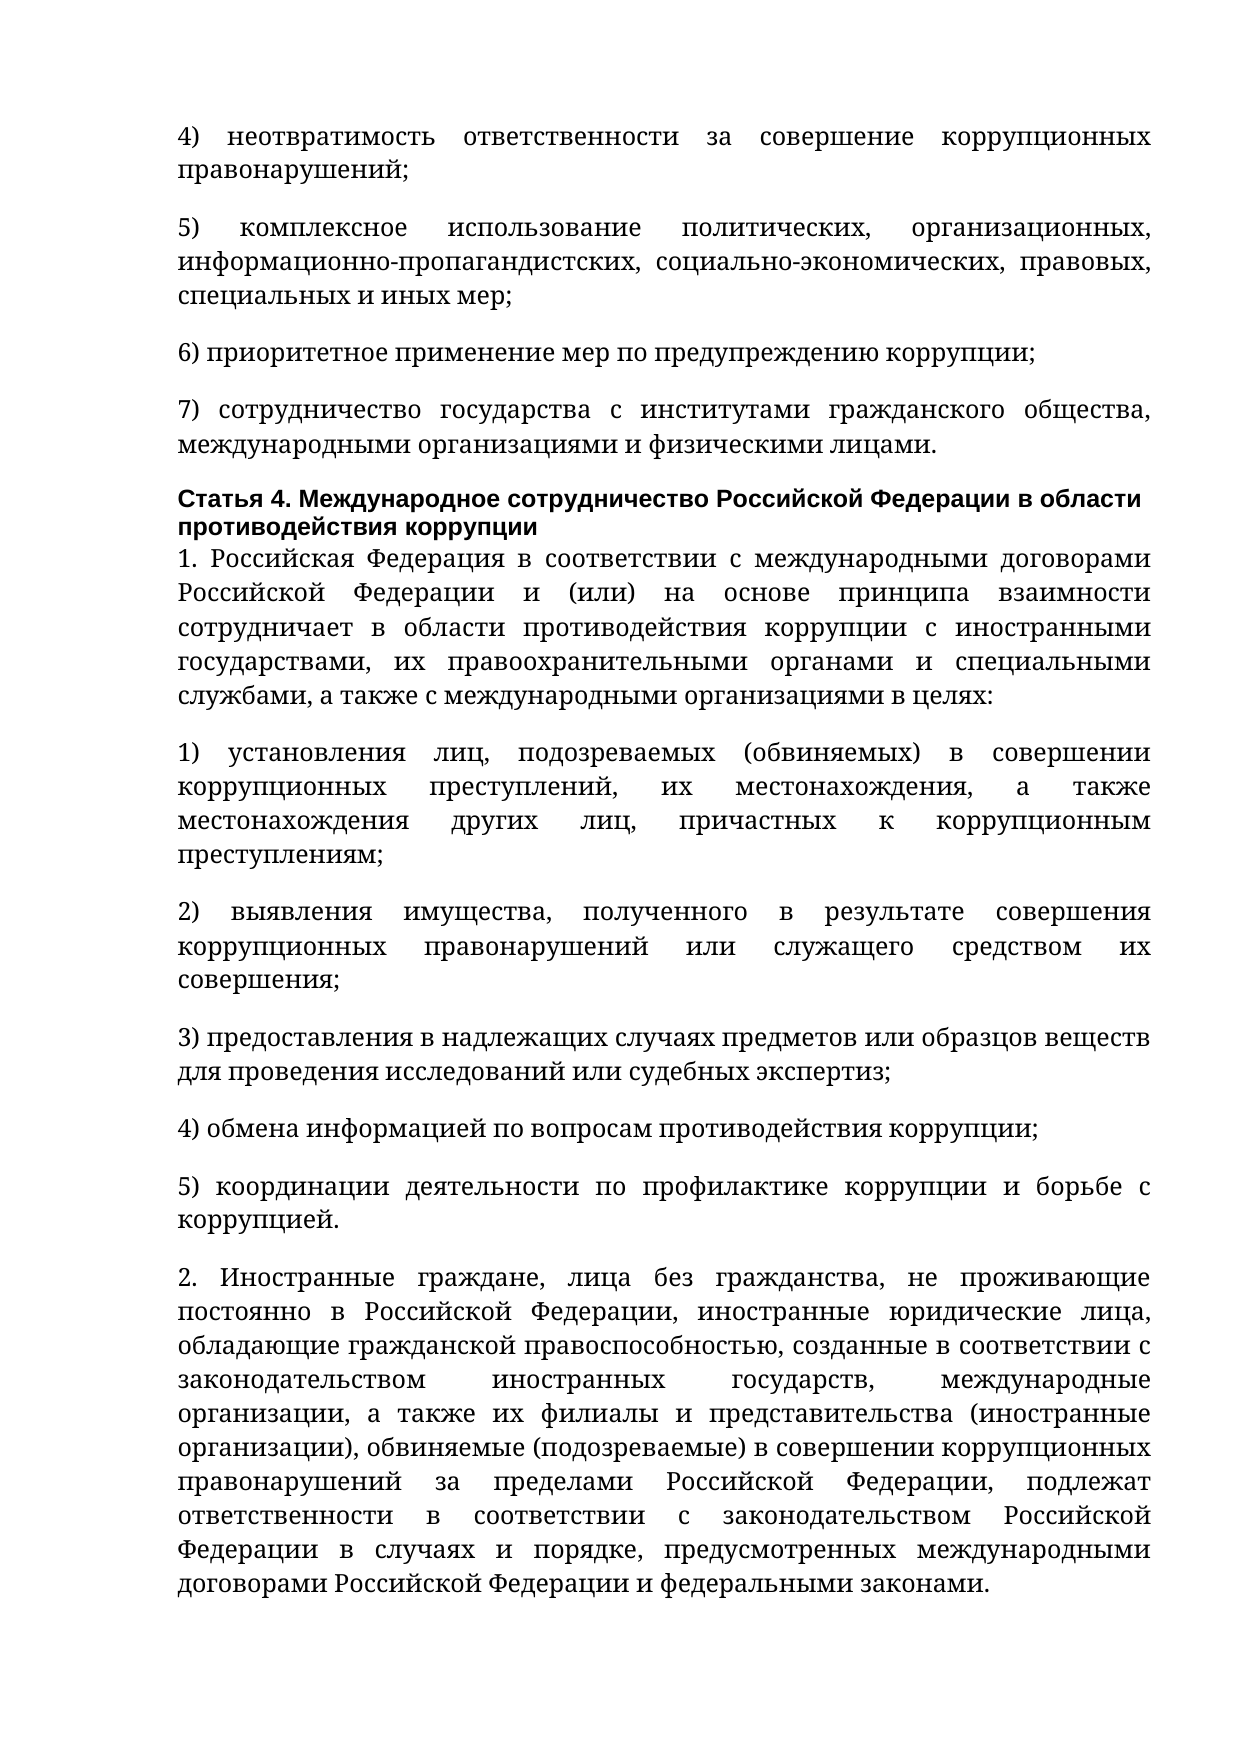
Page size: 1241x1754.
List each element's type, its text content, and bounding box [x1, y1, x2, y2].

text Статья 4. Международное сотрудничество Российской Федерации в области противодействия коррупции [177, 483, 1152, 541]
text 5) координации деятельности по профилактике коррупции и борьбе с коррупцией. [177, 1168, 1152, 1236]
text 6) приоритетное применение мер по предупреждению коррупции; [177, 335, 1152, 369]
text 5) комплексное использование политических, организационных, информационно-пропагандистских, социально-экономических, правовых, специальных и иных мер; [177, 209, 1152, 312]
text 7) сотрудничество государства с институтами гражданского общества, международными организациями и физическими лицами. [177, 392, 1152, 460]
text 1) установления лиц, подозреваемых (обвиняемых) в совершении коррупционных преступлений, их местонахождения, а также местонахождения других лиц, причастных к коррупционным преступлениям; [177, 734, 1152, 871]
text 3) предоставления в надлежащих случаях предметов или образцов веществ для проведения исследований или судебных экспертиз; [177, 1019, 1152, 1088]
text 1. Российская Федерация в соответствии с международными договорами Российской Федерации и (или) на основе принципа взаимности сотрудничает в области противодействия коррупции с иностранными государствами, их правоохранительными органами и специальными службами, а также с международными организациями в целях: [177, 541, 1152, 711]
text 2) выявления имущества, полученного в результате совершения коррупционных правонарушений или служащего средством их совершения; [177, 894, 1152, 996]
text 2. Иностранные граждане, лица без гражданства, не проживающие постоянно в Российской Федерации, иностранные юридические лица, обладающие гражданской правоспособностью, созданные в соответствии с законодательством иностранных государств, международные организации, а также их филиалы и представительства (иностранные организации), обвиняемые (подозреваемые) в совершении коррупционных правонарушений за пределами Российской Федерации, подлежат ответственности в соответствии с законодательством Российской Федерации в случаях и порядке, предусмотренных международными договорами Российской Федерации и федеральными законами. [177, 1259, 1152, 1600]
text 4) обмена информацией по вопросам противодействия коррупции; [177, 1111, 1152, 1145]
text 4) неотвратимость ответственности за совершение коррупционных правонарушений; [177, 118, 1152, 186]
